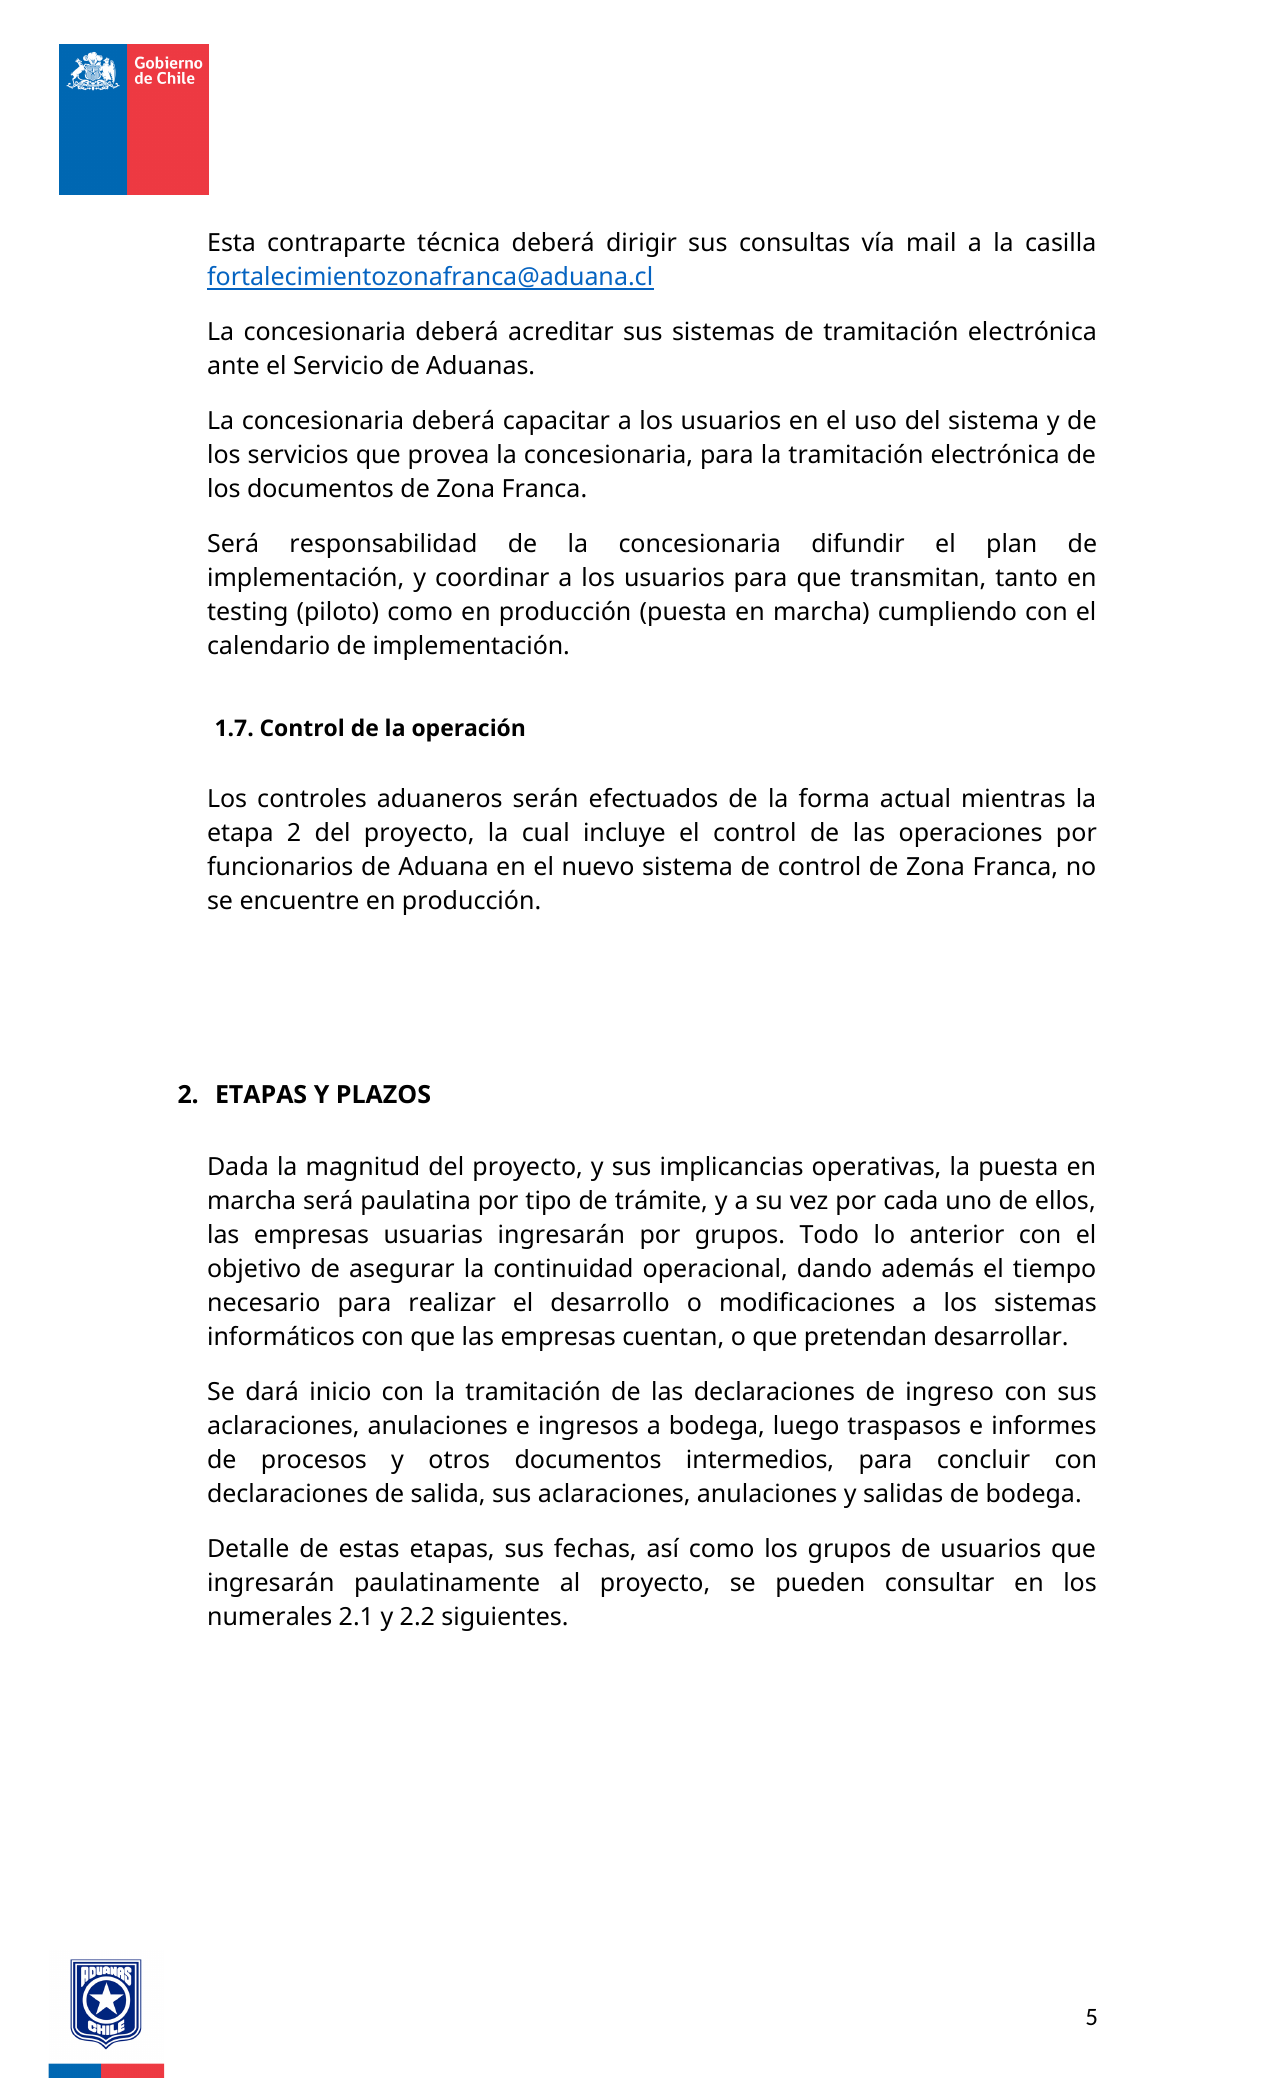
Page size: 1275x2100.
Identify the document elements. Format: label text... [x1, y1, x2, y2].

subtitle ETAPAS Y PLAZOS [177, 1077, 1098, 1111]
picture [59, 44, 209, 195]
text Detalle de estas etapas, sus fechas, así como los grupos de usuarios que ingresarán paulatinamente al proyecto, se pueden consultar en los numerales 2.1 y 2.2 siguientes. [207, 1531, 1098, 1633]
subtitle Control de la operación [214, 712, 1098, 743]
text La concesionaria deberá capacitar a los usuarios en el uso del sistema y de los servicios que provea la concesionaria, para la tramitación electrónica de los documentos de Zona Franca. [207, 403, 1098, 505]
text Dada la magnitud del proyecto, y sus implicancias operativas, la puesta en marcha será paulatina por tipo de trámite, y a su vez por cada uno de ellos, las empresas usuarias ingresarán por grupos. Todo lo anterior con el objetivo de asegurar la continuidad operacional, dando además el tiempo necesario para realizar el desarrollo o modificaciones a los sistemas informáticos con que las empresas cuentan, o que pretendan desarrollar. [207, 1148, 1098, 1353]
text La concesionaria deberá acreditar sus sistemas de tramitación electrónica ante el Servicio de Aduanas. [207, 314, 1098, 382]
text Los controles aduaneros serán efectuados de la forma actual mientras la etapa 2 del proyecto, la cual incluye el control de las operaciones por funcionarios de Aduana en el nuevo sistema de control de Zona Franca, no se encuentre en producción. [207, 781, 1098, 917]
picture [48, 1950, 165, 2078]
text Se dará inicio con la tramitación de las declaraciones de ingreso con sus aclaraciones, anulaciones e ingresos a bodega, luego traspasos e informes de procesos y otros documentos intermedios, para concluir con declaraciones de salida, sus aclaraciones, anulaciones y salidas de bodega. [207, 1374, 1098, 1510]
text Será responsabilidad de la concesionaria difundir el plan de implementación, y coordinar a los usuarios para que transmitan, tanto en testing (piloto) como en producción (puesta en marcha) cumpliendo con el calendario de implementación. [207, 526, 1098, 662]
